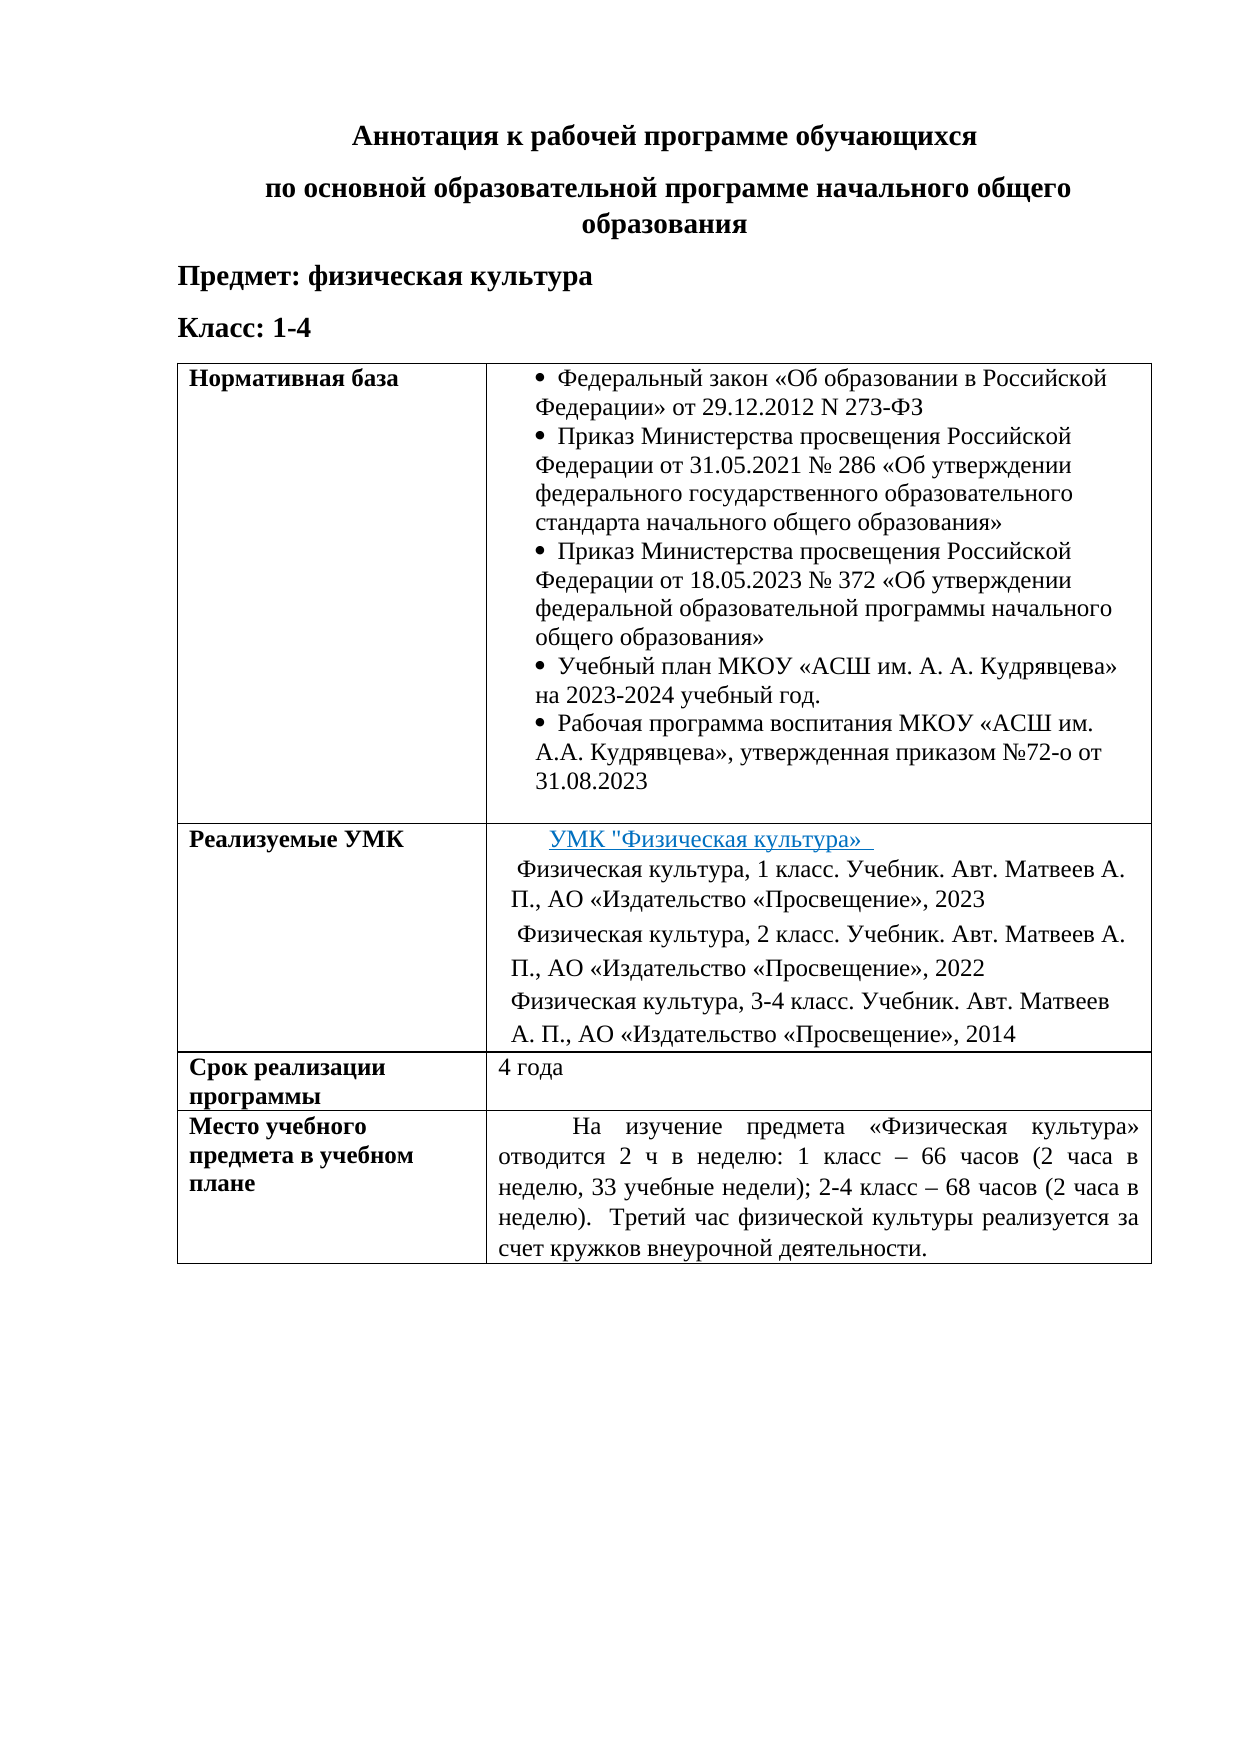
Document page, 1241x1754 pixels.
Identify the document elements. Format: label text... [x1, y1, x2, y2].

table_header Нормативная база [178, 364, 486, 823]
table_cell УМК "Физическая культура» Физическая культура, 1 класс. Учебник. Авт. Матвеев А. П., АО «Издательство «Просвещение», 2023 ​‌‌​ Физическая культура, 2 класс. Учебник. Авт. Матвеев А. П., АО «Издательство «Просвещение», 2022 Физическая культура, 3-4 класс. Учебник. Авт. Матвеев А. П., АО «Издательство «Просвещение», 2014 [487, 824, 1151, 1051]
table_cell 4 года [487, 1053, 1151, 1110]
text Предмет: физическая культура [177, 258, 1152, 292]
text по основной образовательной программе начального общего образования [177, 170, 1152, 239]
table_cell На изучение предмета «Физическая культура» отводится 2 ч в неделю: 1 класс – 66 часов (2 часа в неделю, 33 учебные недели); 2-4 класс – 68 часов (2 часа в неделю). Третий час физической культуры реализуется за счет кружков внеурочной деятельности. [487, 1111, 1151, 1263]
text Класс: 1-4 [177, 310, 1152, 344]
table_cell Место учебного предмета в учебном плане [178, 1111, 486, 1263]
table_cell Срок реализации программы [178, 1053, 486, 1110]
text Аннотация к рабочей программе обучающихся [177, 118, 1152, 152]
table_cell Реализуемые УМК [178, 824, 486, 1051]
table_header Федеральный закон «Об образовании в Российской Федерации» от 29.12.2012 N 273-ФЗ Приказ Министерства просвещения Российской Федерации от 31.05.2021 № 286 «Об утверждении федерального государственного образовательного стандарта начального общего образования» Приказ Министерства просвещения Российской Федерации от 18.05.2023 № 372 «Об утверждении федеральной образовательной программы начального общего образования» Учебный план МКОУ «АСШ им. А. А. Кудрявцева» на 2023-2024 учебный год. Рабочая программа воспитания МКОУ «АСШ им. А.А. Кудрявцева», утвержденная приказом №72-о от 31.08.2023 [487, 364, 1151, 823]
